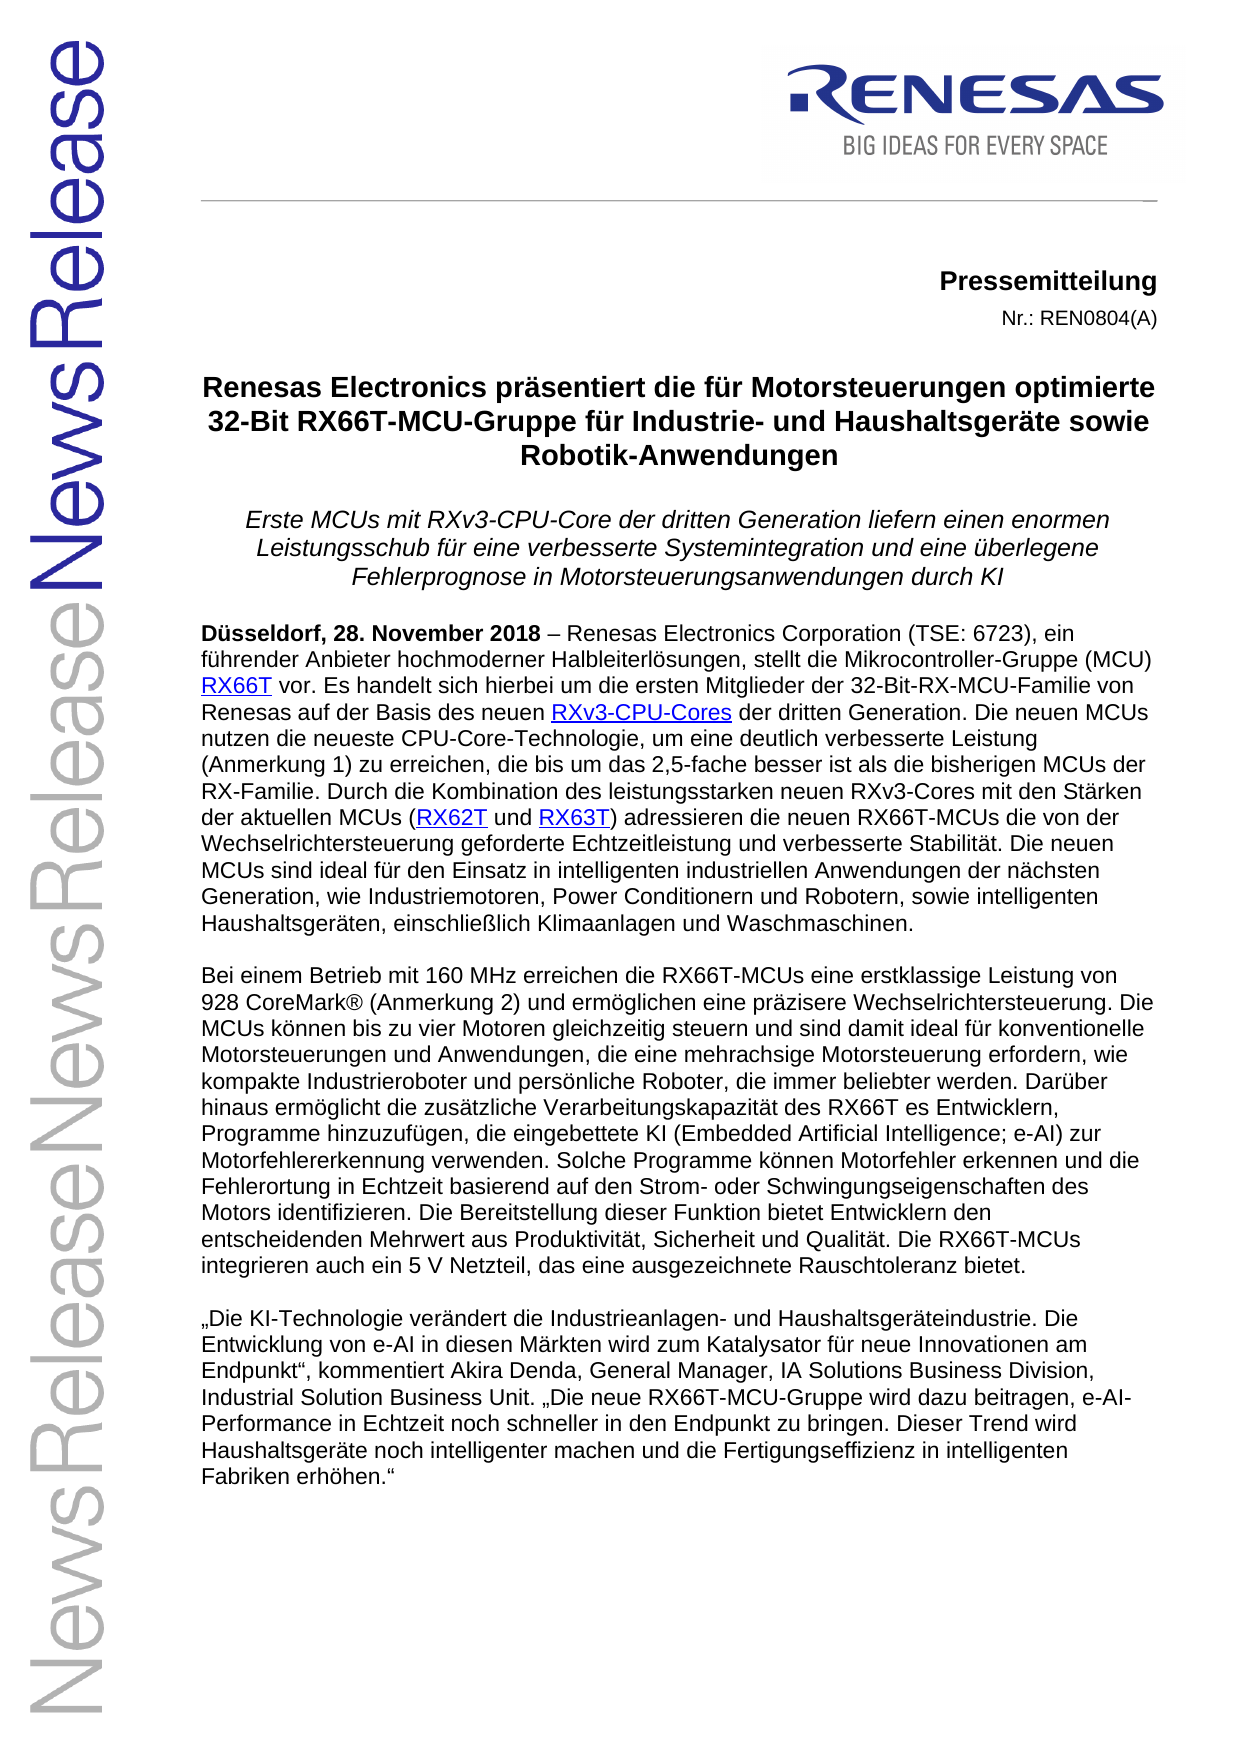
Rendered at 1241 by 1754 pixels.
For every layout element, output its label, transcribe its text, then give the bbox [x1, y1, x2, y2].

text Erste MCUs mit RXv3-CPU-Core der dritten Generation liefern einen enormen Leistungsschub für eine verbesserte Systemintegration und eine überlegene Fehlerprognose in Motorsteuerungsanwendungen durch KI [201, 504, 1157, 591]
text Nr.: REN0804(A) [201, 299, 1157, 337]
picture [761, 45, 1187, 183]
text Pressemitteilung [201, 262, 1157, 299]
text Bei einem Betrieb mit 160 MHz erreichen die RX66T-MCUs eine erstklassige Leistung von 928 CoreMark® (Anmerkung 2) und ermöglichen eine präzisere Wechselrichtersteuerung. Die MCUs können bis zu vier Motoren gleichzeitig steuern und sind damit ideal für konventionelle Motorsteuerungen und Anwendungen, die eine mehrachsige Motorsteuerung erfordern, wie kompakte Industrieroboter und persönliche Roboter, die immer beliebter werden. Darüber hinaus ermöglicht die zusätzliche Verarbeitungskapazität des RX66T es Entwicklern, Programme hinzuzufügen, die eingebettete KI (Embedded Artificial Intelligence; e-AI) zur Motorfehlererkennung verwenden. Solche Programme können Motorfehler erkennen und die Fehlerortung in Echtzeit basierend auf den Strom- oder Schwingungseigenschaften des Motors identifizieren. Die Bereitstellung dieser Funktion bietet Entwicklern den entscheidenden Mehrwert aus Produktivität, Sicherheit und Qualität. Die RX66T-MCUs integrieren auch ein 5 V Netzteil, das eine ausgezeichnete Rauschtoleranz bietet. [201, 962, 1157, 1278]
text Düsseldorf, 28. November 2018 – Renesas Electronics Corporation (TSE: 6723), ein führender Anbieter hochmoderner Halbleiterlösungen, stellt die Mikrocontroller-Gruppe (MCU) RX66T vor. Es handelt sich hierbei um die ersten Mitglieder der 32-Bit-RX-MCU-Familie von Renesas auf der Basis des neuen RXv3-CPU-Cores der dritten Generation. Die neuen MCUs nutzen die neueste CPU-Core-Technologie, um eine deutlich verbesserte Leistung (Anmerkung 1) zu erreichen, die bis um das 2,5-fache besser ist als die bisherigen MCUs der RX-Familie. Durch die Kombination des leistungsstarken neuen RXv3-Cores mit den Stärken der aktuellen MCUs (RX62T und RX63T) adressieren die neuen RX66T-MCUs die von der Wechselrichtersteuerung geforderte Echtzeitleistung und verbesserte Stabilität. Die neuen MCUs sind ideal für den Einsatz in intelligenten industriellen Anwendungen der nächsten Generation, wie Industriemotoren, Power Conditionern und Robotern, sowie intelligenten Haushaltsgeräten, einschließlich Klimaanlagen und Waschmaschinen. [201, 619, 1157, 936]
text Renesas Electronics präsentiert die für Motorsteuerungen optimierte 32-Bit RX66T-MCU-Gruppe für Industrie- und Haushaltsgeräte sowie Robotik-Anwendungen [201, 370, 1157, 471]
text „Die KI-Technologie verändert die Industrieanlagen- und Haushaltsgeräteindustrie. Die Entwicklung von e-AI in diesen Märkten wird zum Katalysator für neue Innovationen am Endpunkt“, kommentiert Akira Denda, General Manager, IA Solutions Business Division, Industrial Solution Business Unit. „Die neue RX66T-MCU-Gruppe wird dazu beitragen, e-AI-Performance in Echtzeit noch schneller in den Endpunkt zu bringen. Dieser Trend wird Haushaltsgeräte noch intelligenter machen und die Fertigungseffizienz in intelligenten Fabriken erhöhen.“ [201, 1305, 1157, 1489]
picture [0, 0, 114, 1754]
